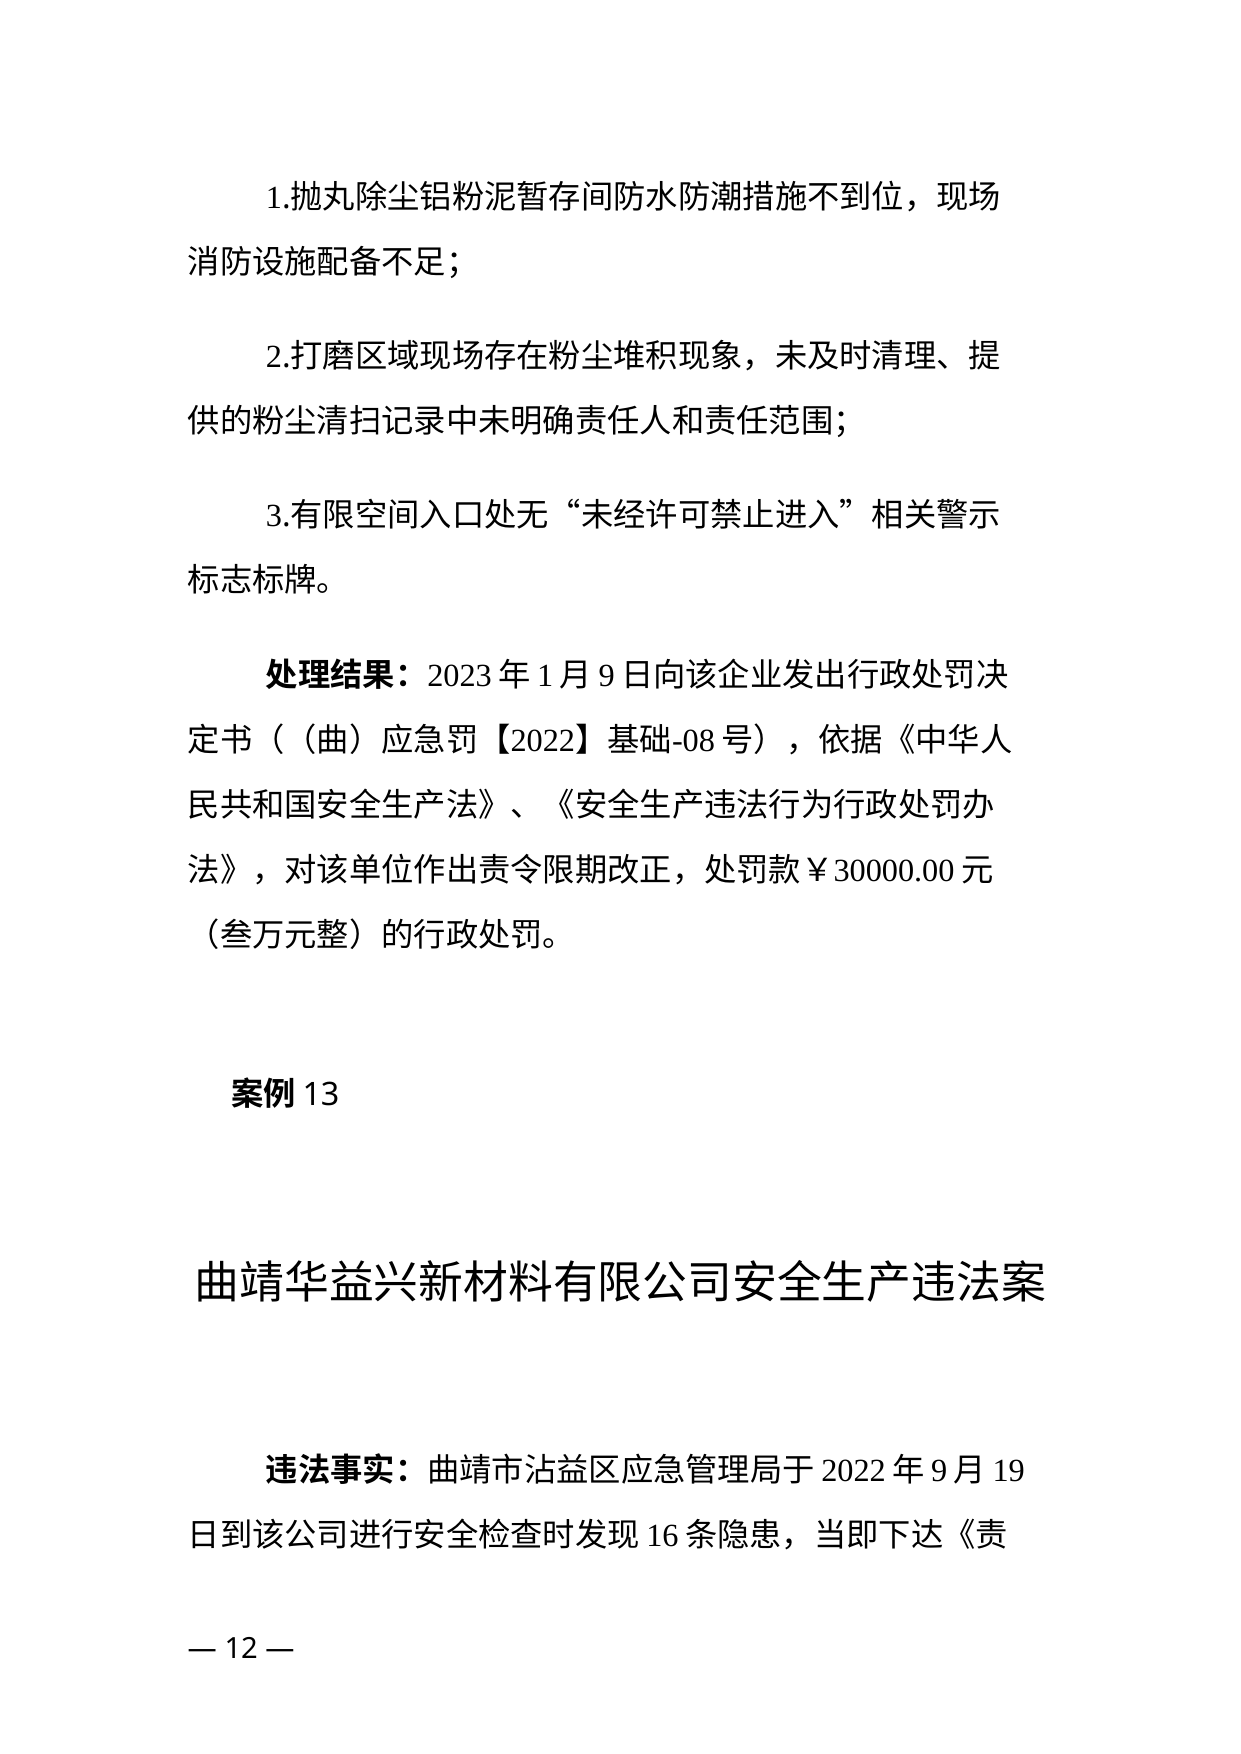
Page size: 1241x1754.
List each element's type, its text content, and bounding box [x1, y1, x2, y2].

text 2.打磨区域现场存在粉尘堆积现象，未及时清理、提供的粉尘清扫记录中未明确责任人和责任范围； [187, 321, 1031, 451]
text 3.有限空间入口处无“未经许可禁止进入”相关警示标志标牌。 [187, 480, 1031, 610]
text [187, 1435, 1031, 1565]
text 曲靖华益兴新材料有限公司安全生产违法案 [187, 1247, 1053, 1312]
subtitle 案例13 [187, 1059, 1053, 1124]
text 处理结果：2023年1月9日向该企业发出行政处罚决定书（（曲）应急罚【2022】基础-08号），依据《中华人民共和国安全生产法》、《安全生产违法行为行政处罚办法》，对该单位作出责令限期改正，处罚款￥30000.00元（叁万元整）的行政处罚。 [187, 639, 1031, 964]
text 1.抛丸除尘铝粉泥暂存间防水防潮措施不到位，现场消防设施配备不足； [187, 162, 1031, 292]
